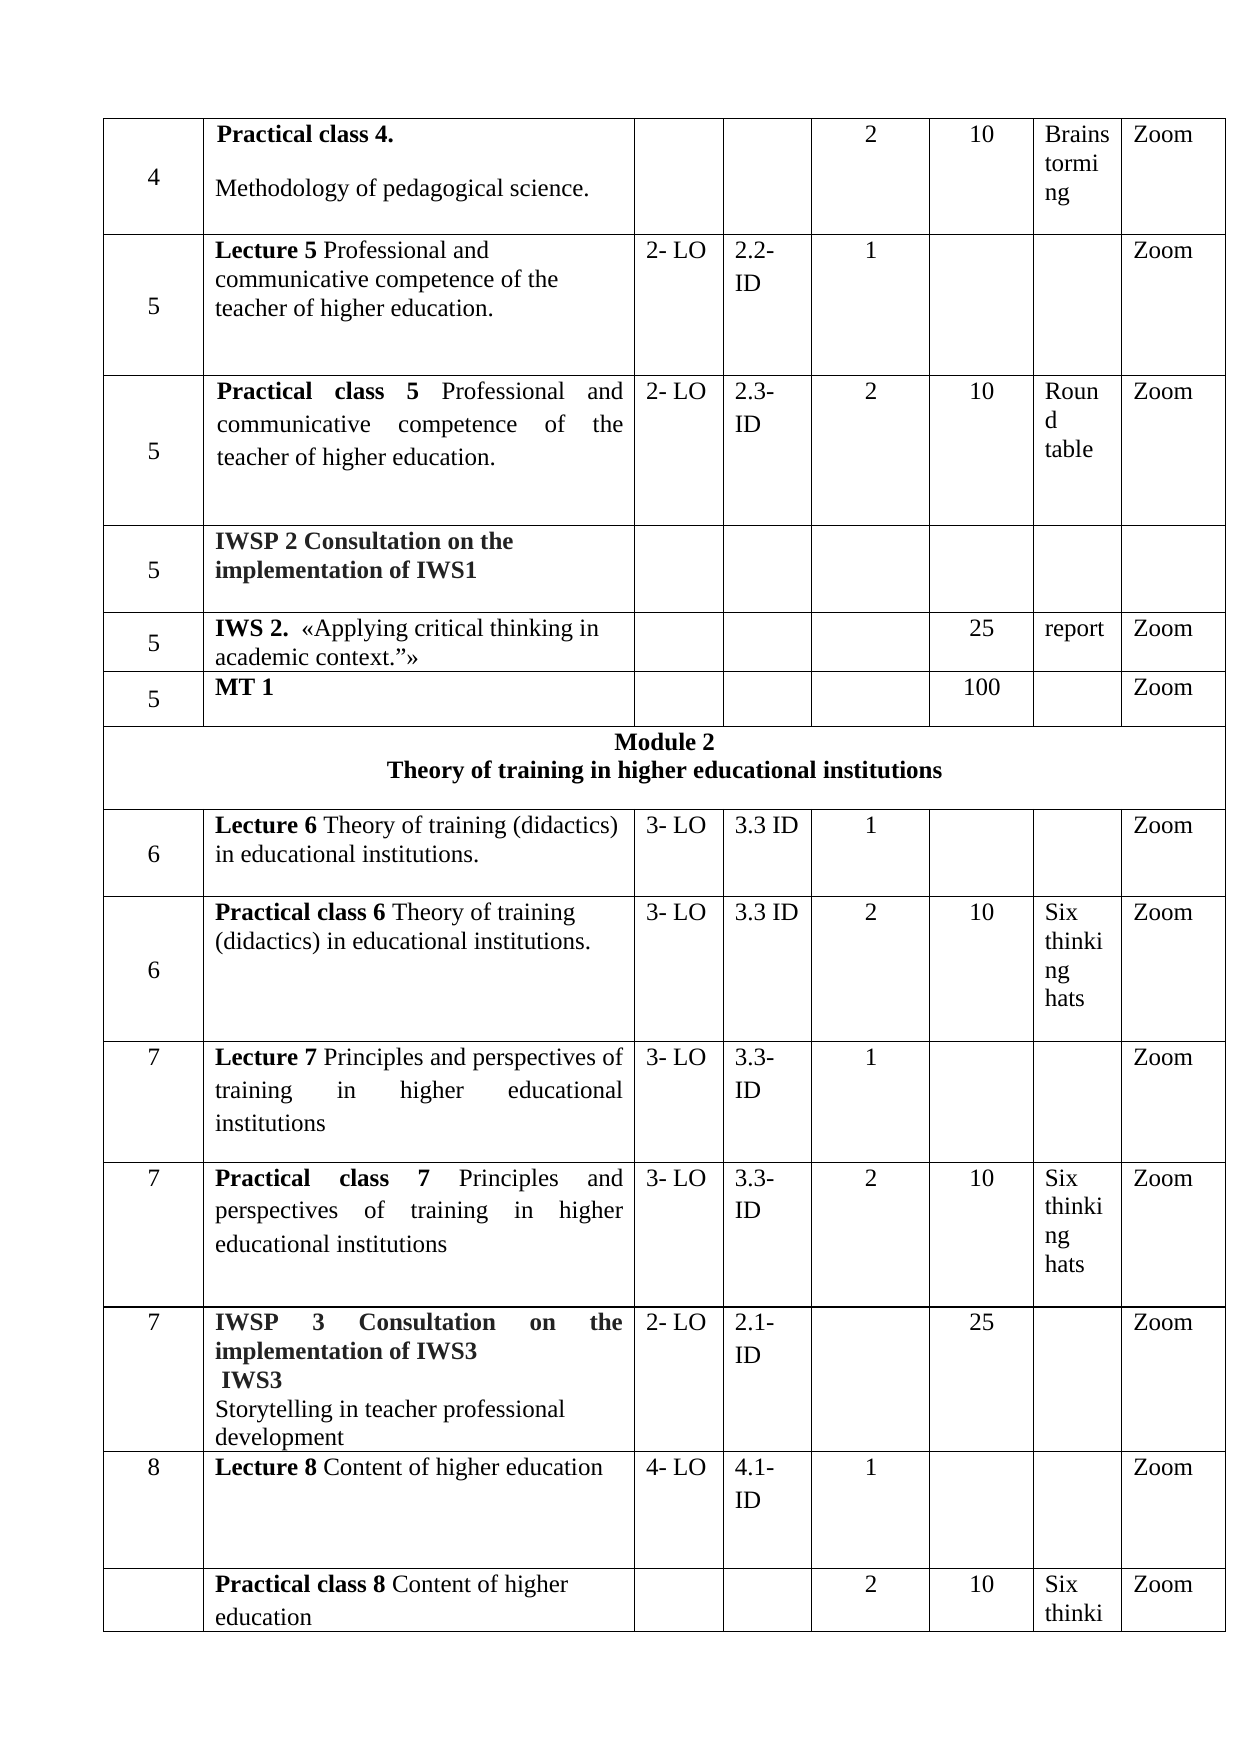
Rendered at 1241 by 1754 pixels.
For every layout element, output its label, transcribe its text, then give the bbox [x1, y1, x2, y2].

table_cell [635, 613, 723, 671]
table_cell 3- LO [635, 810, 723, 896]
table_cell 7 [104, 1042, 203, 1162]
table_cell 10 [930, 1163, 1033, 1306]
table_cell Zoom [1122, 897, 1225, 1041]
table_cell Zoom [1122, 376, 1225, 525]
table_cell 2.1- ID [724, 1308, 811, 1451]
table_cell 2 [812, 897, 929, 1041]
table_cell [930, 1452, 1033, 1568]
table_cell 3.3- ID [724, 1163, 811, 1306]
table_cell report [1034, 613, 1121, 671]
table_cell [1034, 1452, 1121, 1568]
table_cell Zoom [1122, 810, 1225, 896]
table_cell [104, 1569, 203, 1631]
table_cell [1034, 526, 1121, 612]
table_cell [1122, 526, 1225, 612]
table_cell 7 [104, 1308, 203, 1451]
table_cell Round table [1034, 376, 1121, 525]
table_cell 4- LO [635, 1452, 723, 1568]
table_cell Practical class 7 Principles and perspectives of training in higher educational institutions [204, 1163, 634, 1306]
table_cell Zoom [1122, 1308, 1225, 1451]
table_cell 2 [812, 1163, 929, 1306]
table_cell Zoom [1122, 235, 1225, 375]
table_cell 3.3 ID [724, 897, 811, 1041]
table_cell Practical class 6 Theory of training (didactics) in educational institutions. [204, 897, 634, 1041]
table_cell 25 [930, 1308, 1033, 1451]
table_cell [812, 613, 929, 671]
table_cell [724, 1569, 811, 1631]
table_cell Zoom [1122, 1042, 1225, 1162]
table_cell Zoom [1122, 672, 1225, 726]
table_cell 3- LO [635, 1042, 723, 1162]
table_cell 10 [930, 897, 1033, 1041]
table_cell Practical class 4. Methodology of pedagogical science. [204, 119, 634, 234]
table_cell [812, 1308, 929, 1451]
table_cell 1 [812, 235, 929, 375]
table_cell 3- LO [635, 1163, 723, 1306]
table_cell 2 [812, 376, 929, 525]
table_cell Lecture 6 Theory of training (didactics) in educational institutions. [204, 810, 634, 896]
table_cell Zoom [1122, 1452, 1225, 1568]
table_cell 5 [104, 526, 203, 612]
table_cell [812, 672, 929, 726]
table_cell [1034, 1308, 1121, 1451]
table_cell [635, 1569, 723, 1631]
table_cell 5 [104, 235, 203, 375]
table_cell 3- LO [635, 897, 723, 1041]
table_cell [1034, 672, 1121, 726]
table_cell 1 [812, 810, 929, 896]
table_cell 6 [104, 897, 203, 1041]
table_cell 1 [812, 1042, 929, 1162]
table_cell 3.3 ID [724, 810, 811, 896]
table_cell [204, 1569, 634, 1631]
table_cell 5 [104, 613, 203, 671]
table_cell 4.1- ID [724, 1452, 811, 1568]
table_cell Six thinking hats [1034, 1569, 1121, 1631]
table_cell Zoom [1122, 119, 1225, 234]
table_cell 2- LO [635, 235, 723, 375]
table_cell 10 [930, 376, 1033, 525]
table_cell Brainstorming [1034, 119, 1121, 234]
table_cell [724, 613, 811, 671]
table_cell 6 [104, 810, 203, 896]
table_cell 3.3- ID [724, 1042, 811, 1162]
table_cell 1 [812, 1452, 929, 1568]
table_cell [930, 235, 1033, 375]
table_cell [812, 526, 929, 612]
table_cell Lecture 8 Content of higher education [204, 1452, 634, 1568]
table_cell [930, 810, 1033, 896]
table_cell [635, 526, 723, 612]
table_cell 25 [930, 613, 1033, 671]
table_cell [930, 526, 1033, 612]
table_cell [724, 526, 811, 612]
table_cell 4 [104, 119, 203, 234]
table_cell 5 [104, 376, 203, 525]
table_cell MT 1 [204, 672, 634, 726]
table_cell 2 [812, 1569, 929, 1631]
table_cell 2- LO [635, 376, 723, 525]
table_cell [1034, 235, 1121, 375]
table_cell [1034, 1042, 1121, 1162]
table_cell [724, 119, 811, 234]
table_cell [930, 1042, 1033, 1162]
table_cell 8 [104, 1452, 203, 1568]
table_cell Six thinking hats [1034, 897, 1121, 1041]
table_cell Lecture 7 Principles and perspectives of training in higher educational institutions [204, 1042, 634, 1162]
table_cell [635, 672, 723, 726]
table_cell IWSP 2 Consultation on the implementation of IWS1 [204, 526, 634, 612]
table_cell 5 [104, 672, 203, 726]
table_cell 100 [930, 672, 1033, 726]
table_cell Six thinking hats [1034, 1163, 1121, 1306]
table_cell 2.3- ID [724, 376, 811, 525]
table_cell Practical class 5 Professional and communicative competence of the teacher of higher education. [204, 376, 634, 525]
table_cell 10 [930, 119, 1033, 234]
table_cell Lecture 5 Professional and communicative competence of the teacher of higher education. [204, 235, 634, 375]
table_cell 2- LO [635, 1308, 723, 1451]
table_cell 7 [104, 1163, 203, 1306]
table_cell Zoom [1122, 1163, 1225, 1306]
table_cell [724, 672, 811, 726]
table_cell Zoom [1122, 613, 1225, 671]
table_cell [635, 119, 723, 234]
table_cell IWS 2. «Applying critical thinking in academic context.”» [204, 613, 634, 671]
table_cell IWSP 3 Consultation on the implementation of IWS3 IWS3 Storytelling in teacher professional development [204, 1308, 634, 1451]
table_cell 2 [812, 119, 929, 234]
table_cell Module 2 Theory of training in higher educational institutions [104, 727, 1225, 809]
table_cell 10 [930, 1569, 1033, 1631]
table_cell Zoom [1122, 1569, 1225, 1631]
table_cell 2.2- ID [724, 235, 811, 375]
table_cell [1034, 810, 1121, 896]
